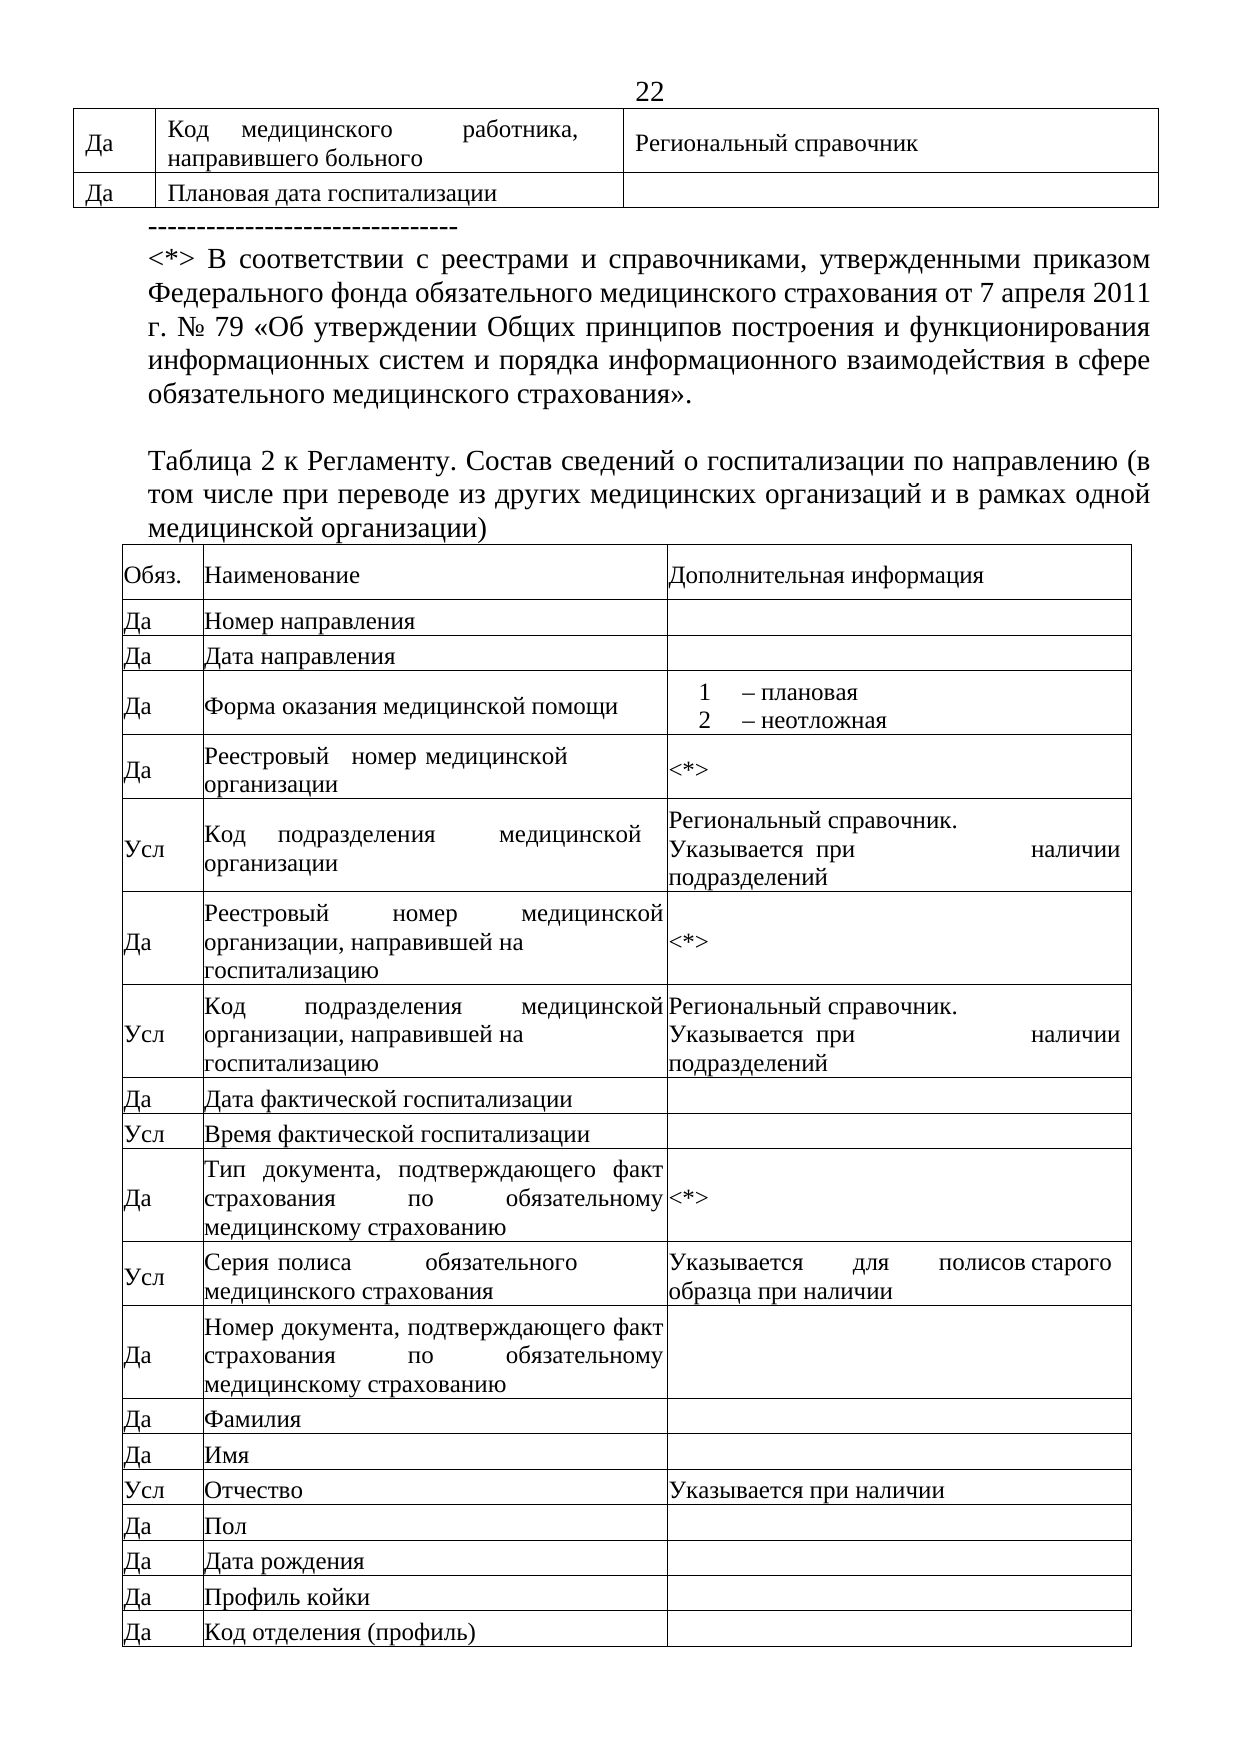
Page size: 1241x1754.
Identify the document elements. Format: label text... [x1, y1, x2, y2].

table_cell Да [123, 1306, 203, 1398]
table_cell Имя [204, 1434, 667, 1469]
table_cell [668, 1114, 1030, 1148]
table_cell [1030, 1576, 1131, 1610]
table_cell Да [123, 1434, 203, 1469]
table_cell Профиль койки [204, 1576, 667, 1610]
table_cell <*> [668, 735, 1030, 798]
table_cell Реестровый номер медицинской организации, направившей на госпитализацию [204, 892, 667, 984]
table_cell Да [74, 173, 155, 207]
table_cell [1030, 1505, 1131, 1539]
table_cell Код отделения (профиль) [204, 1611, 667, 1646]
table_cell Фамилия [204, 1399, 667, 1433]
table_cell Региональный справочник. Указывается при подразделений [668, 799, 1030, 891]
table_cell [668, 1078, 1030, 1112]
table_cell <*> [668, 1149, 1030, 1241]
table_cell Да [123, 892, 203, 984]
table_cell – плановая – неотложная [668, 671, 1030, 734]
table_cell Номер документа, подтверждающего факт страхования по обязательному медицинскому страхованию [204, 1306, 667, 1398]
text <*> В соответствии с реестрами и справочниками, утвержденными приказом Федерального фонда обязательного медицинского страхования от 7 апреля 2011 г. № 79 «Об утверждении Общих принципов построения и функционирования информационных систем и порядка информационного взаимодействия в сфере обязательного медицинского страхования». [148, 242, 1152, 409]
table_cell [1030, 1306, 1131, 1398]
table_cell Код медицинского работника, направившего больного [156, 109, 623, 172]
table_cell Плановая дата госпитализации [156, 173, 623, 207]
table_cell Да [123, 735, 203, 798]
table_cell [1030, 1611, 1131, 1646]
table_cell Да [123, 1611, 203, 1646]
table_cell Дата направления [204, 636, 667, 670]
table_cell Форма оказания медицинской помощи [204, 671, 667, 734]
table_cell [1030, 1434, 1131, 1469]
table_cell Реестровый номер медицинской организации [204, 735, 667, 798]
table_cell Тип документа, подтверждающего факт страхования по обязательному медицинскому страхованию [204, 1149, 667, 1241]
table_cell Да [123, 671, 203, 734]
table_cell Серия полиса обязательного медицинского страхования [204, 1242, 667, 1305]
table_cell Указывается для полисов образца при наличии [668, 1242, 1030, 1305]
table_cell [1030, 600, 1131, 634]
table_cell Усл [123, 985, 203, 1077]
table_header Наименование [204, 545, 667, 599]
table_cell Да [123, 1576, 203, 1610]
table_cell [668, 1434, 1030, 1469]
table_cell Региональный справочник [624, 109, 1158, 172]
table_cell Время фактической госпитализации [204, 1114, 667, 1148]
text Таблица 2 к Регламенту. Состав сведений о госпитализации по направлению (в том числе при переводе из других медицинских организаций и в рамках одной медицинской организации) [148, 443, 1152, 543]
table_cell Отчество [204, 1470, 667, 1504]
table_cell Код подразделения медицинской организации [204, 799, 667, 891]
table_cell Да [123, 1505, 203, 1539]
table_cell Да [123, 1541, 203, 1575]
table_cell [1030, 671, 1131, 734]
table_cell [1030, 1541, 1131, 1575]
table_cell [1030, 1114, 1131, 1148]
table_cell [1030, 1399, 1131, 1433]
table_cell Да [74, 109, 155, 172]
table_cell [1030, 1149, 1131, 1241]
table_cell [668, 1576, 1030, 1610]
table_cell Региональный справочник. Указывается при подразделений [668, 985, 1030, 1077]
table_cell Усл [123, 1242, 203, 1305]
table_cell [668, 1306, 1030, 1398]
table_cell Усл [123, 1114, 203, 1148]
table_cell наличии [1030, 985, 1131, 1077]
table_cell Да [123, 600, 203, 634]
table_cell наличии [1030, 799, 1131, 891]
table_cell Усл [123, 799, 203, 891]
table_cell [668, 1505, 1030, 1539]
table_cell Дата рождения [204, 1541, 667, 1575]
table_cell [1030, 636, 1131, 670]
table_cell Да [123, 1399, 203, 1433]
table_cell [1030, 892, 1131, 984]
table_cell [668, 1541, 1030, 1575]
table_cell Да [123, 636, 203, 670]
table_header Дополнительная информация [668, 545, 1131, 599]
table_cell старого [1030, 1242, 1131, 1305]
table_cell Номер направления [204, 600, 667, 634]
table_cell Усл [123, 1470, 203, 1504]
table_cell [668, 636, 1030, 670]
table_cell Пол [204, 1505, 667, 1539]
table_cell <*> [668, 892, 1030, 984]
table_cell [1030, 1078, 1131, 1112]
table_cell Да [123, 1078, 203, 1112]
table_cell [624, 173, 1158, 207]
table_cell [668, 600, 1030, 634]
table_cell [668, 1611, 1030, 1646]
text -------------------------------- [148, 208, 1152, 242]
table_cell Дата фактической госпитализации [204, 1078, 667, 1112]
table_cell Код подразделения медицинской организации, направившей на госпитализацию [204, 985, 667, 1077]
table_header Обяз. [123, 545, 203, 599]
table_cell [1030, 1470, 1131, 1504]
table_cell Да [123, 1149, 203, 1241]
table_cell [1030, 735, 1131, 798]
table_cell [668, 1399, 1030, 1433]
table_cell Указывается при наличии [668, 1470, 1030, 1504]
